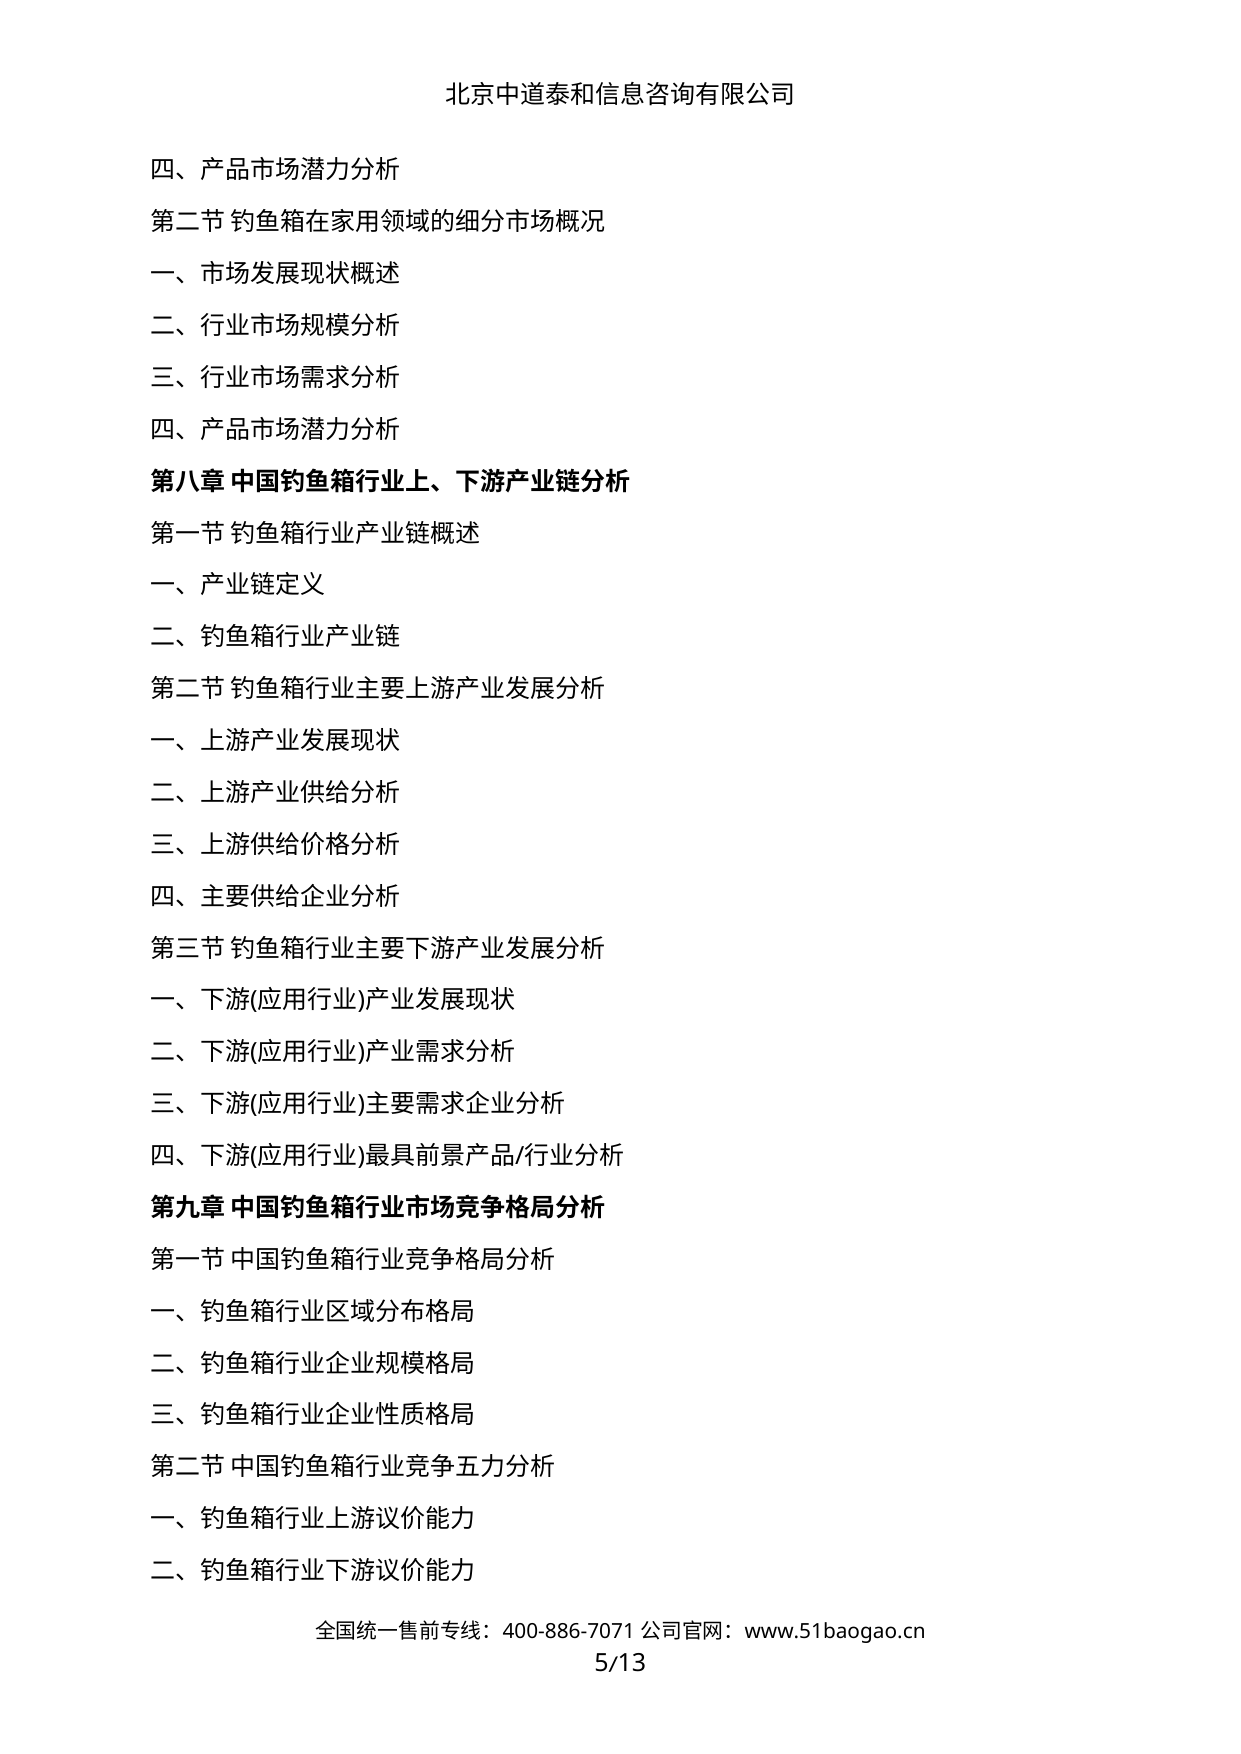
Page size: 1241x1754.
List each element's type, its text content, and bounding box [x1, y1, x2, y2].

text 三、钓鱼箱行业企业性质格局 [150, 1395, 1090, 1431]
text 一、钓鱼箱行业区域分布格局 [150, 1291, 1090, 1327]
text 四、产品市场潜力分析 [150, 150, 1090, 186]
text 一、钓鱼箱行业上游议价能力 [150, 1499, 1090, 1535]
text 四、产品市场潜力分析 [150, 409, 1090, 446]
text 二、上游产业供给分析 [150, 772, 1090, 809]
text 三、下游(应用行业)主要需求企业分析 [150, 1084, 1090, 1120]
text 二、钓鱼箱行业下游议价能力 [150, 1551, 1090, 1587]
text 第一节 中国钓鱼箱行业竞争格局分析 [150, 1239, 1090, 1276]
text 一、市场发展现状概述 [150, 254, 1090, 290]
text 二、钓鱼箱行业企业规模格局 [150, 1343, 1090, 1379]
text 三、行业市场需求分析 [150, 357, 1090, 394]
text 二、下游(应用行业)产业需求分析 [150, 1032, 1090, 1068]
text 第八章 中国钓鱼箱行业上、下游产业链分析 [150, 461, 1090, 497]
text 第九章 中国钓鱼箱行业市场竞争格局分析 [150, 1187, 1090, 1224]
text 第一节 钓鱼箱行业产业链概述 [150, 513, 1090, 549]
text 一、产业链定义 [150, 565, 1090, 601]
text 第二节 钓鱼箱在家用领域的细分市场概况 [150, 202, 1090, 238]
text 四、主要供给企业分析 [150, 876, 1090, 912]
text 第二节 钓鱼箱行业主要上游产业发展分析 [150, 669, 1090, 705]
text 一、上游产业发展现状 [150, 721, 1090, 757]
text 一、下游(应用行业)产业发展现状 [150, 980, 1090, 1016]
text 二、行业市场规模分析 [150, 306, 1090, 342]
text 四、下游(应用行业)最具前景产品/行业分析 [150, 1136, 1090, 1172]
text 第三节 钓鱼箱行业主要下游产业发展分析 [150, 928, 1090, 964]
text 第二节 中国钓鱼箱行业竞争五力分析 [150, 1447, 1090, 1483]
text 二、钓鱼箱行业产业链 [150, 617, 1090, 653]
text 三、上游供给价格分析 [150, 824, 1090, 861]
